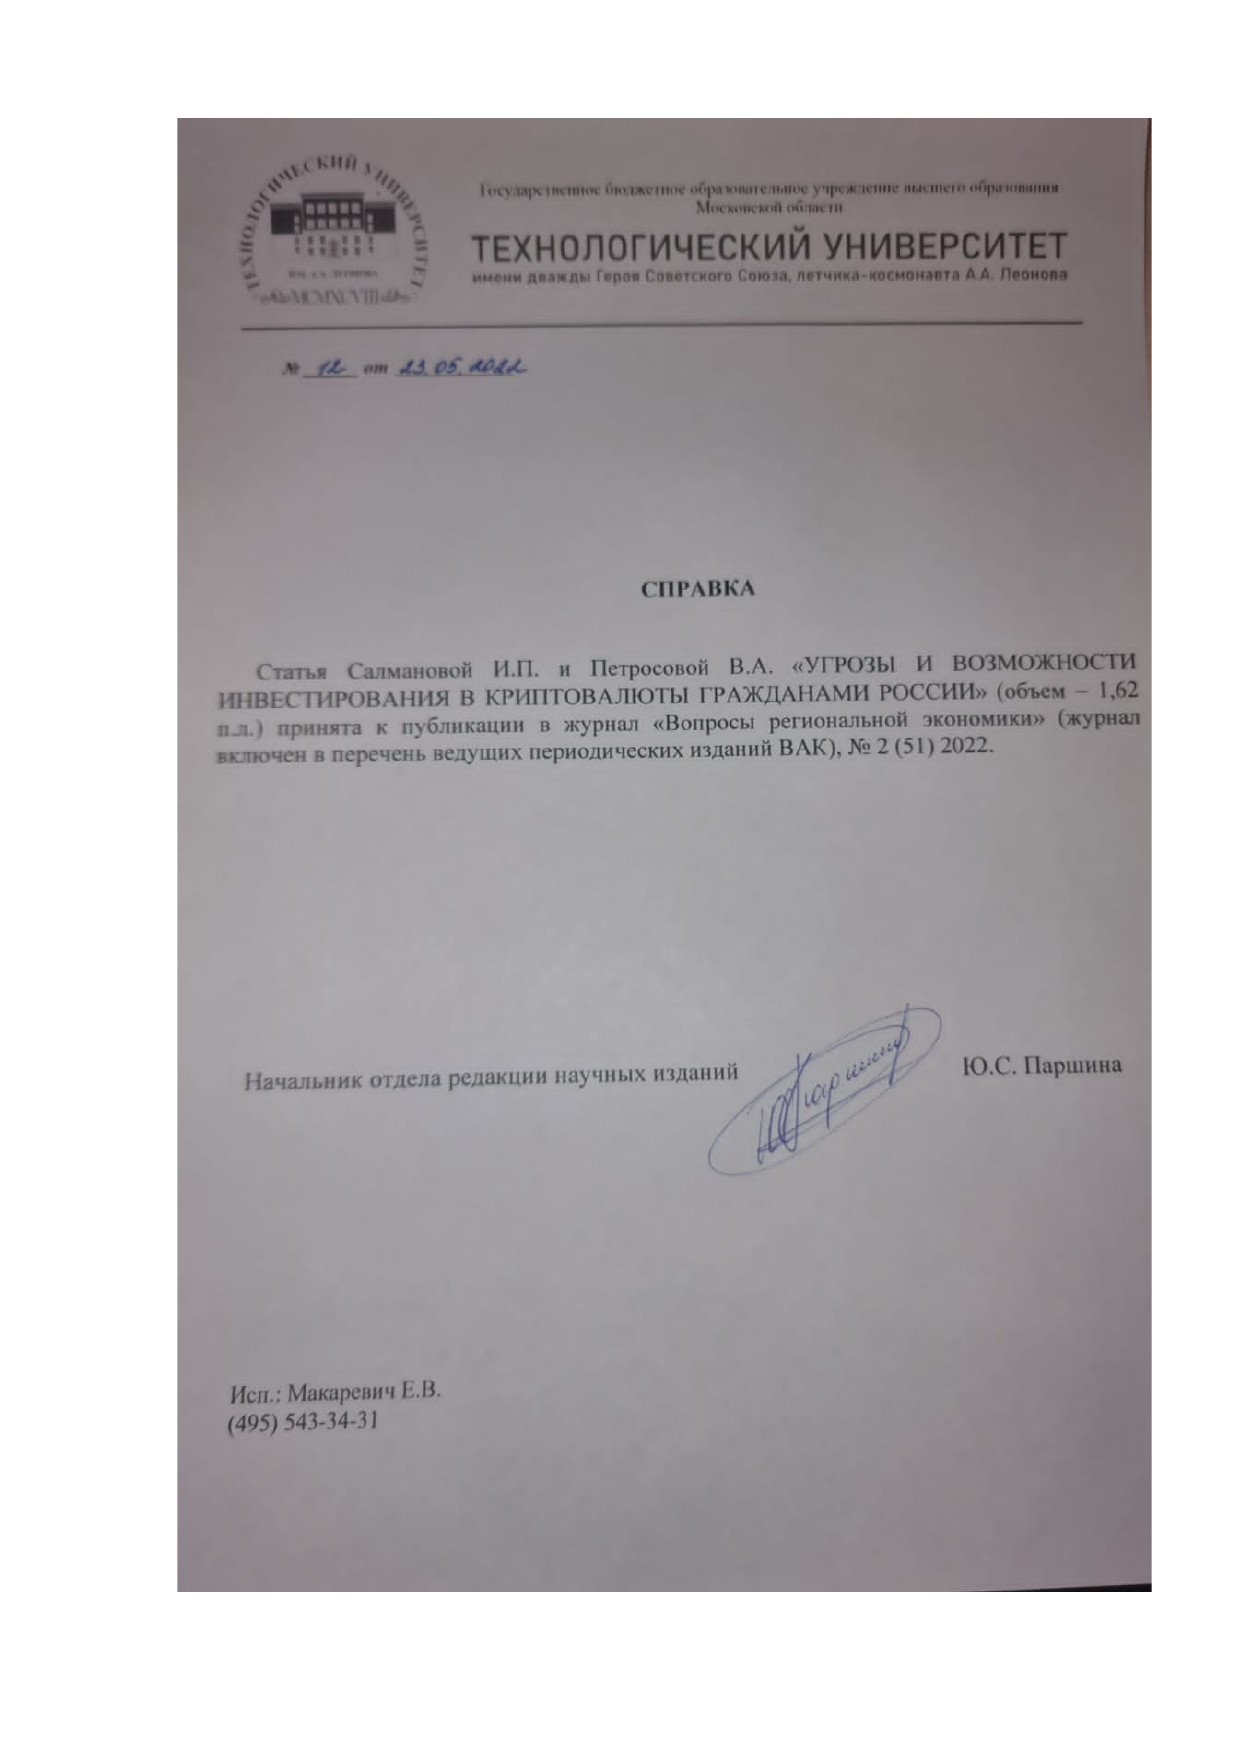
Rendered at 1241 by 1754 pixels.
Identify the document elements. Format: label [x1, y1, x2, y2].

picture [177, 118, 1152, 1592]
